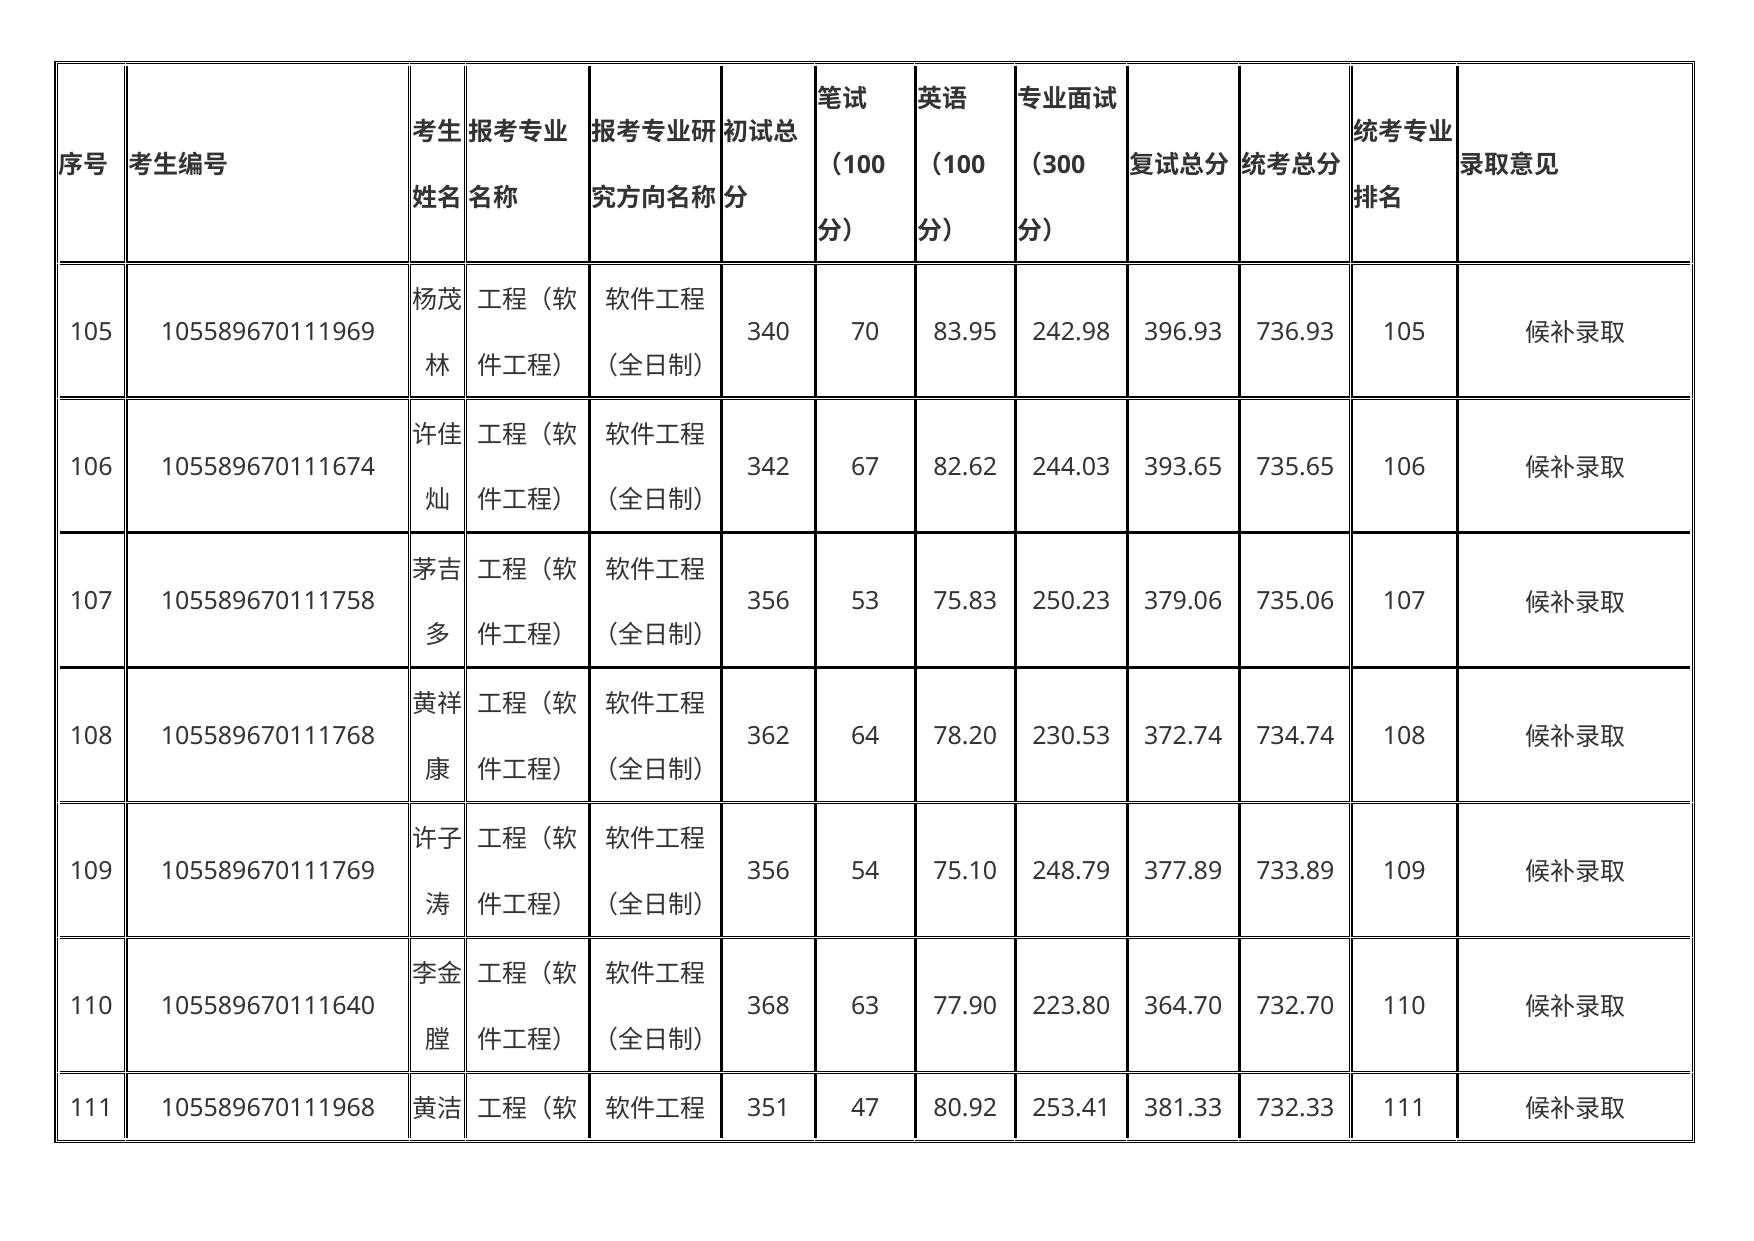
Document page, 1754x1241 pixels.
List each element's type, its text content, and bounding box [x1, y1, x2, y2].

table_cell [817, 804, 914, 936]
table_header 报考专业研究方向名称 [589, 64, 721, 261]
table_header 序号 [56, 62, 126, 261]
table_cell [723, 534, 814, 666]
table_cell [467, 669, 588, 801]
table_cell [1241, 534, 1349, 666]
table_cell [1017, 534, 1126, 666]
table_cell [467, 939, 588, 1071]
table_header 考生姓名 [410, 64, 466, 261]
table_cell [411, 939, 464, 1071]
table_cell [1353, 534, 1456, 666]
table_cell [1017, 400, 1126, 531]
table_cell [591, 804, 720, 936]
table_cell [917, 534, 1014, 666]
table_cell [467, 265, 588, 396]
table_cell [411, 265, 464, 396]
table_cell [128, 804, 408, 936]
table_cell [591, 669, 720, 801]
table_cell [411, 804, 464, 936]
table_header 统考总分 [1239, 62, 1351, 261]
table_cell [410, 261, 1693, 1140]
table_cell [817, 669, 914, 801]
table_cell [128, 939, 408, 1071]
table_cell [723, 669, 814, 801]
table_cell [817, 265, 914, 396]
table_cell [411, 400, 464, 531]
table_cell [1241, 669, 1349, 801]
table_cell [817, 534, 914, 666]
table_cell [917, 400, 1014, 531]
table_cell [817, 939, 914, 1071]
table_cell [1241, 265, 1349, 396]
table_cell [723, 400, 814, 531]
table_header 复试总分 [1127, 62, 1239, 261]
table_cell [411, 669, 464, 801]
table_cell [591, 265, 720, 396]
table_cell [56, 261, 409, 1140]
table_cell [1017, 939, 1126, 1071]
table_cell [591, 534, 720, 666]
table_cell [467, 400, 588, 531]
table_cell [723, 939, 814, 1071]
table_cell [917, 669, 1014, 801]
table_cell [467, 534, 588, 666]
table_header 初试总分 [721, 62, 815, 261]
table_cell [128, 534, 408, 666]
table_header 专业面试（300分） [1015, 62, 1127, 261]
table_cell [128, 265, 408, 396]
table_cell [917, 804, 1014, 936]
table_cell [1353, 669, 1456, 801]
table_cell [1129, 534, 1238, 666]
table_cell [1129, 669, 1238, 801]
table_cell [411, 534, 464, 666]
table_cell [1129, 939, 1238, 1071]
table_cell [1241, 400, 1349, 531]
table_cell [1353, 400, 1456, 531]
table_header 报考专业名称 [466, 64, 589, 261]
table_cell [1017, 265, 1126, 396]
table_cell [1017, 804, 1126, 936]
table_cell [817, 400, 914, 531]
table_header 笔试（100分） [815, 62, 915, 261]
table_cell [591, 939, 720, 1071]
table_header 统考专业排名 [1351, 62, 1457, 261]
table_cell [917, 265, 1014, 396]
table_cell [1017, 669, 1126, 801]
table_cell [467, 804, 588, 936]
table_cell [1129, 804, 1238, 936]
table_header 考生编号 [126, 64, 409, 261]
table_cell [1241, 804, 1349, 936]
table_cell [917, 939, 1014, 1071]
table_header 英语（100分） [915, 62, 1015, 261]
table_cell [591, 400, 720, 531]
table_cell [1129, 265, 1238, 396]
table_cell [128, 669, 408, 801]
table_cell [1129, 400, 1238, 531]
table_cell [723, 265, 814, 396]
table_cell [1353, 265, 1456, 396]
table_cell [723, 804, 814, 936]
table_header 录取意见 [1457, 64, 1692, 261]
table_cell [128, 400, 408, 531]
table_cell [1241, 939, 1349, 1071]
